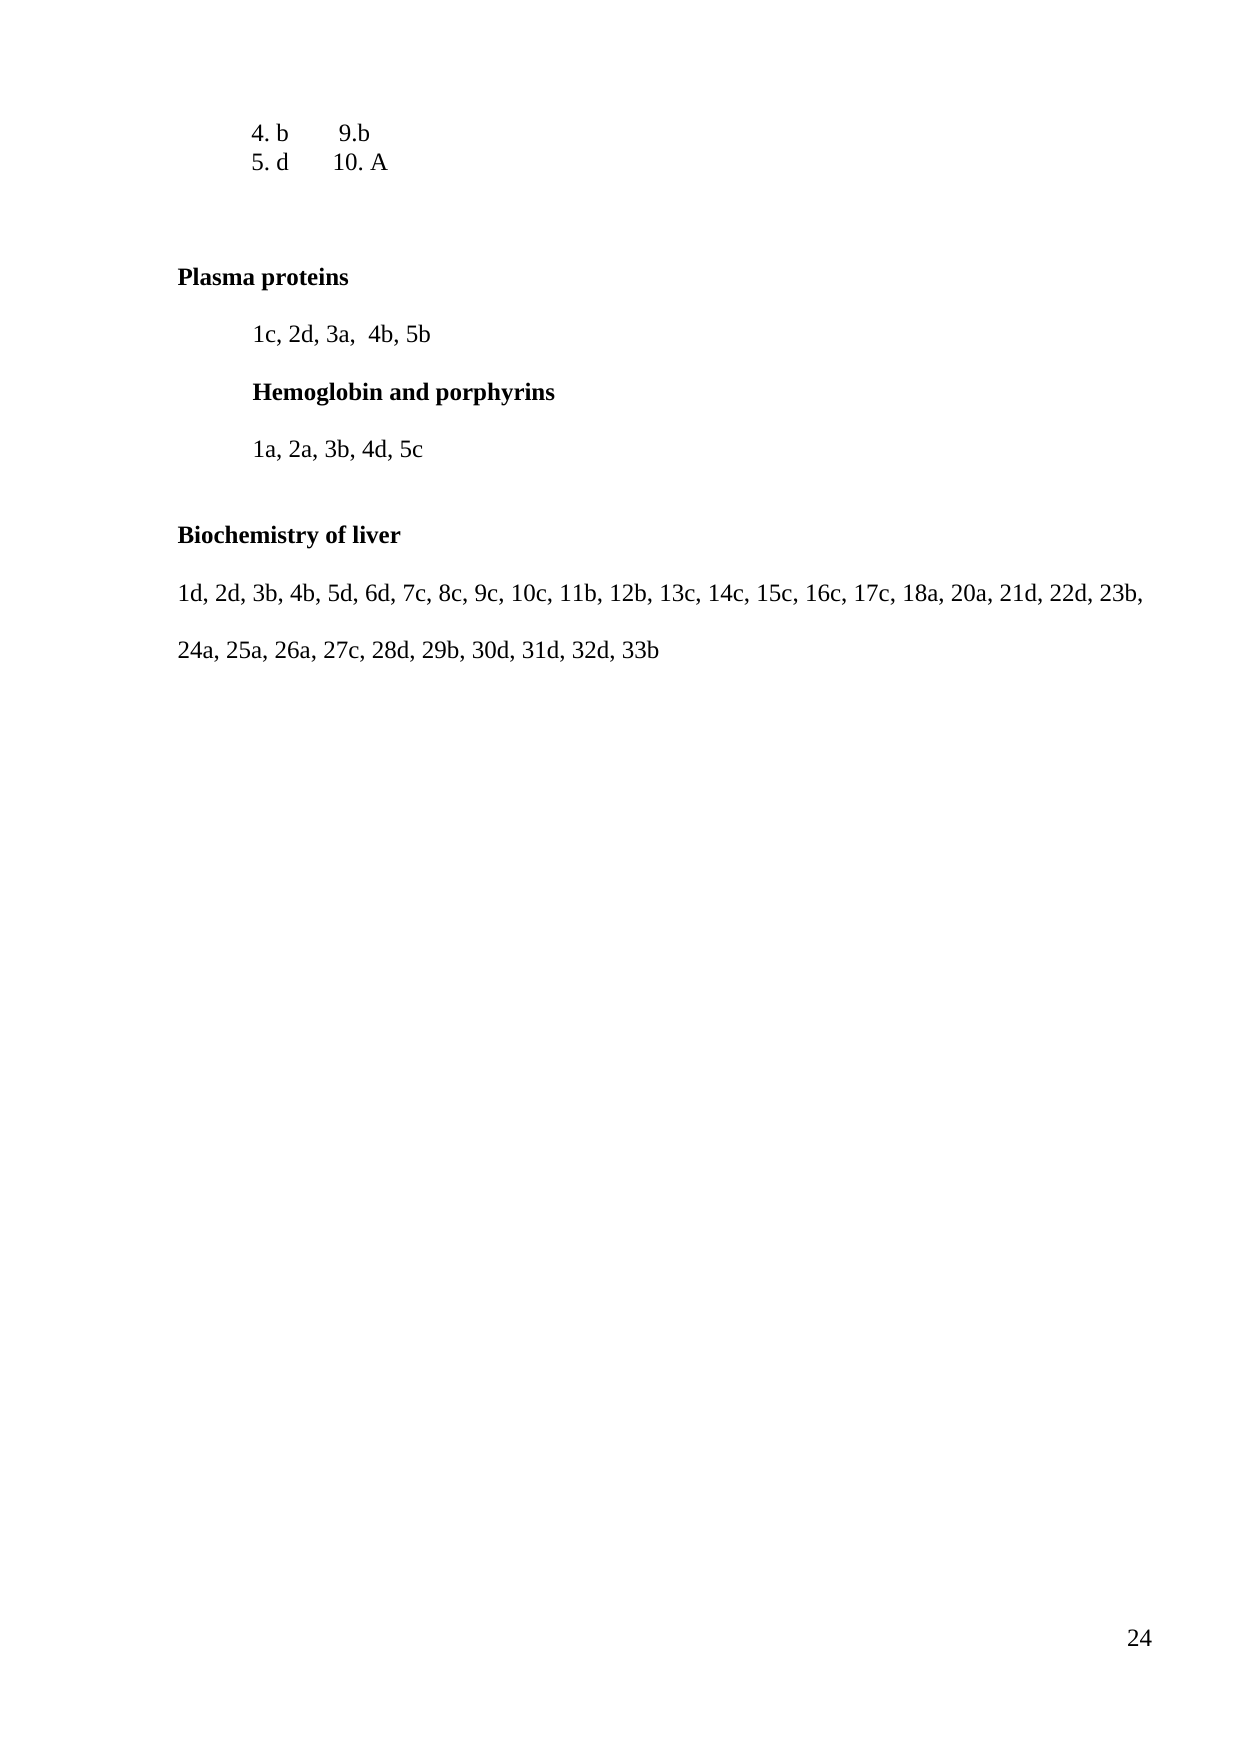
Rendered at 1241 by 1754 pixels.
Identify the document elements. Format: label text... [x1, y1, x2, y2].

text 5. d 10. A [177, 147, 1152, 176]
text 1c, 2d, 3a, 4b, 5b [252, 319, 1152, 348]
text Biochemistry of liver [177, 521, 1152, 549]
text Hemoglobin and porphyrins [252, 377, 1152, 406]
text 1d, 2d, 3b, 4b, 5d, 6d, 7c, 8c, 9c, 10c, 11b, 12b, 13c, 14c, 15c, 16c, 17c, 18a, 20a, 21d, 22d, 23b, 24a, 25a, 26a, 27c, 28d, 29b, 30d, 31d, 32d, 33b [177, 578, 1152, 664]
text 4. b 9.b [177, 118, 1152, 147]
text Plasma proteins [177, 262, 1152, 291]
text 1a, 2a, 3b, 4d, 5c [252, 434, 1152, 463]
